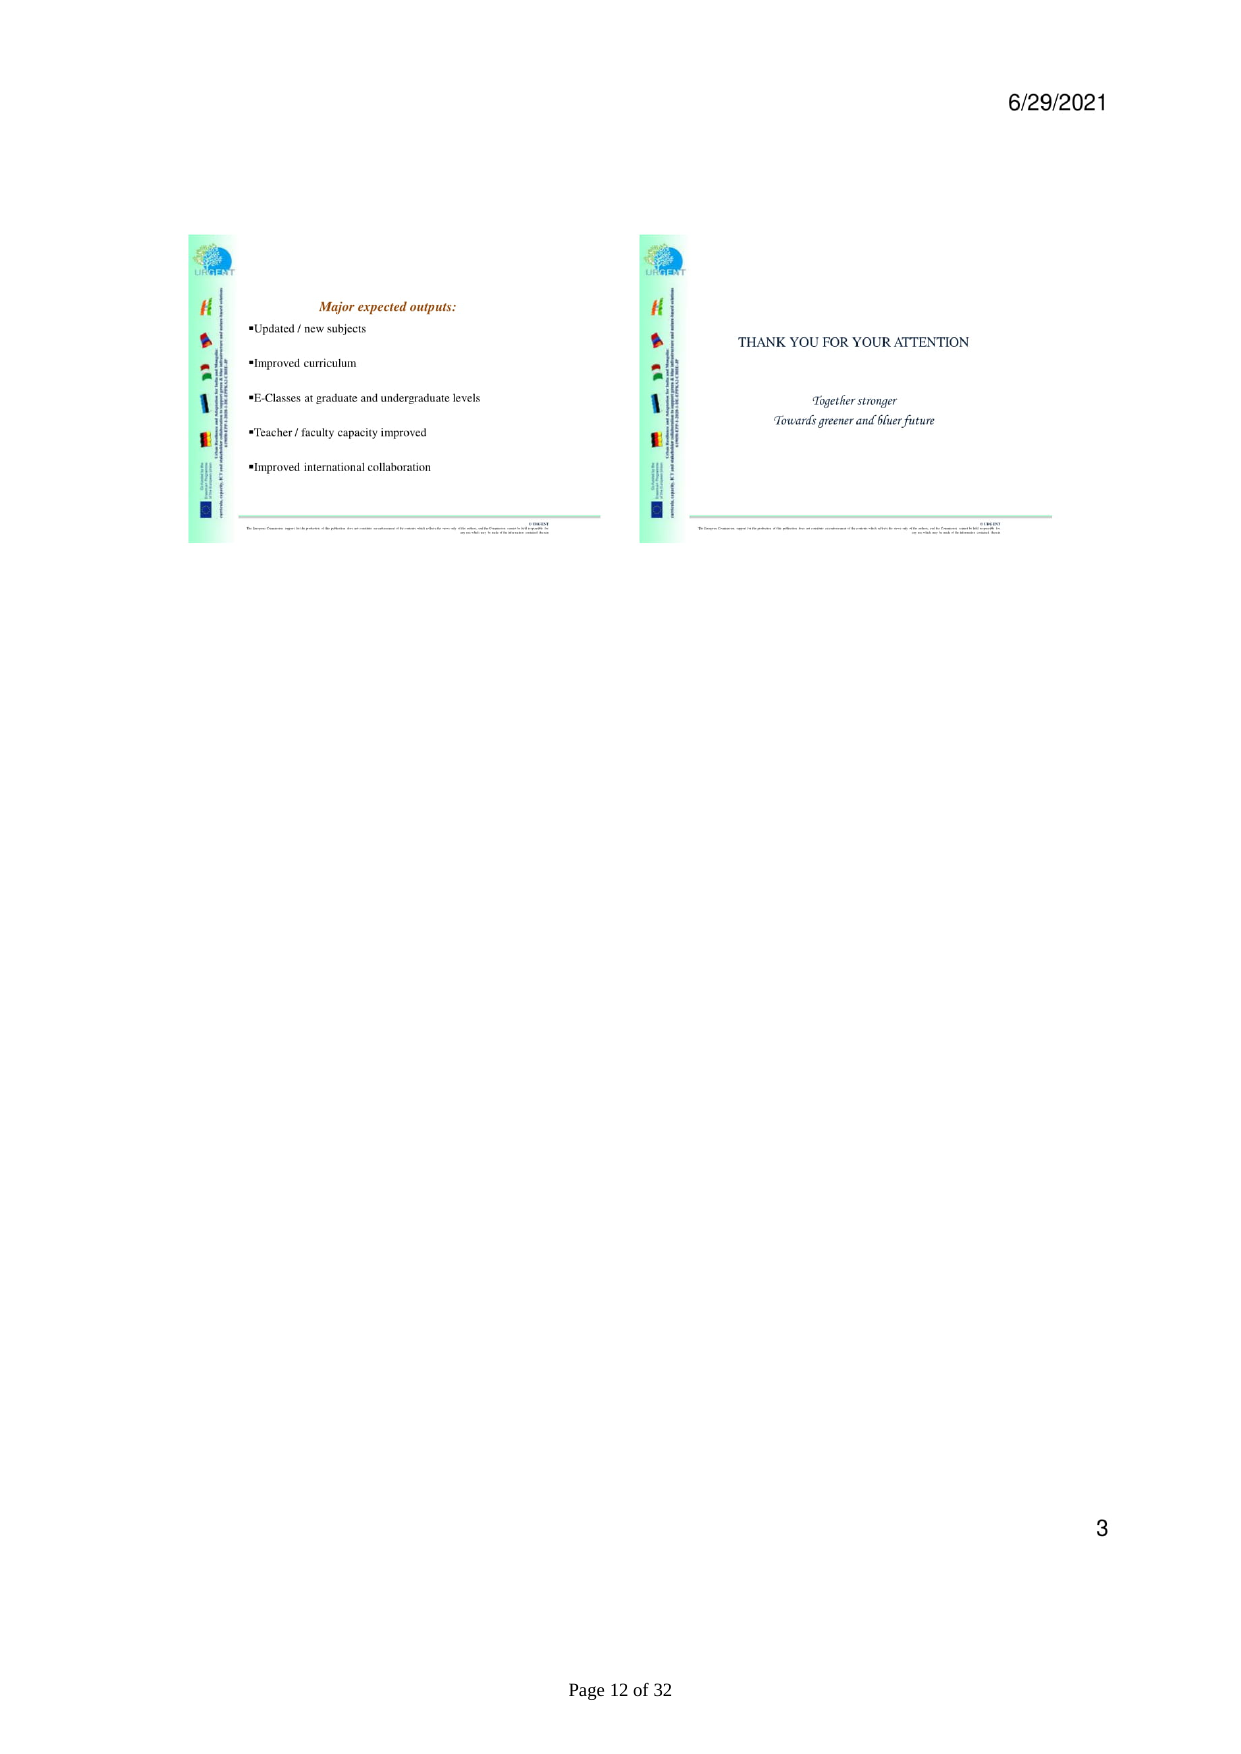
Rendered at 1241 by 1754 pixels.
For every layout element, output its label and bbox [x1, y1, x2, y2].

picture [118, 81, 1122, 1548]
